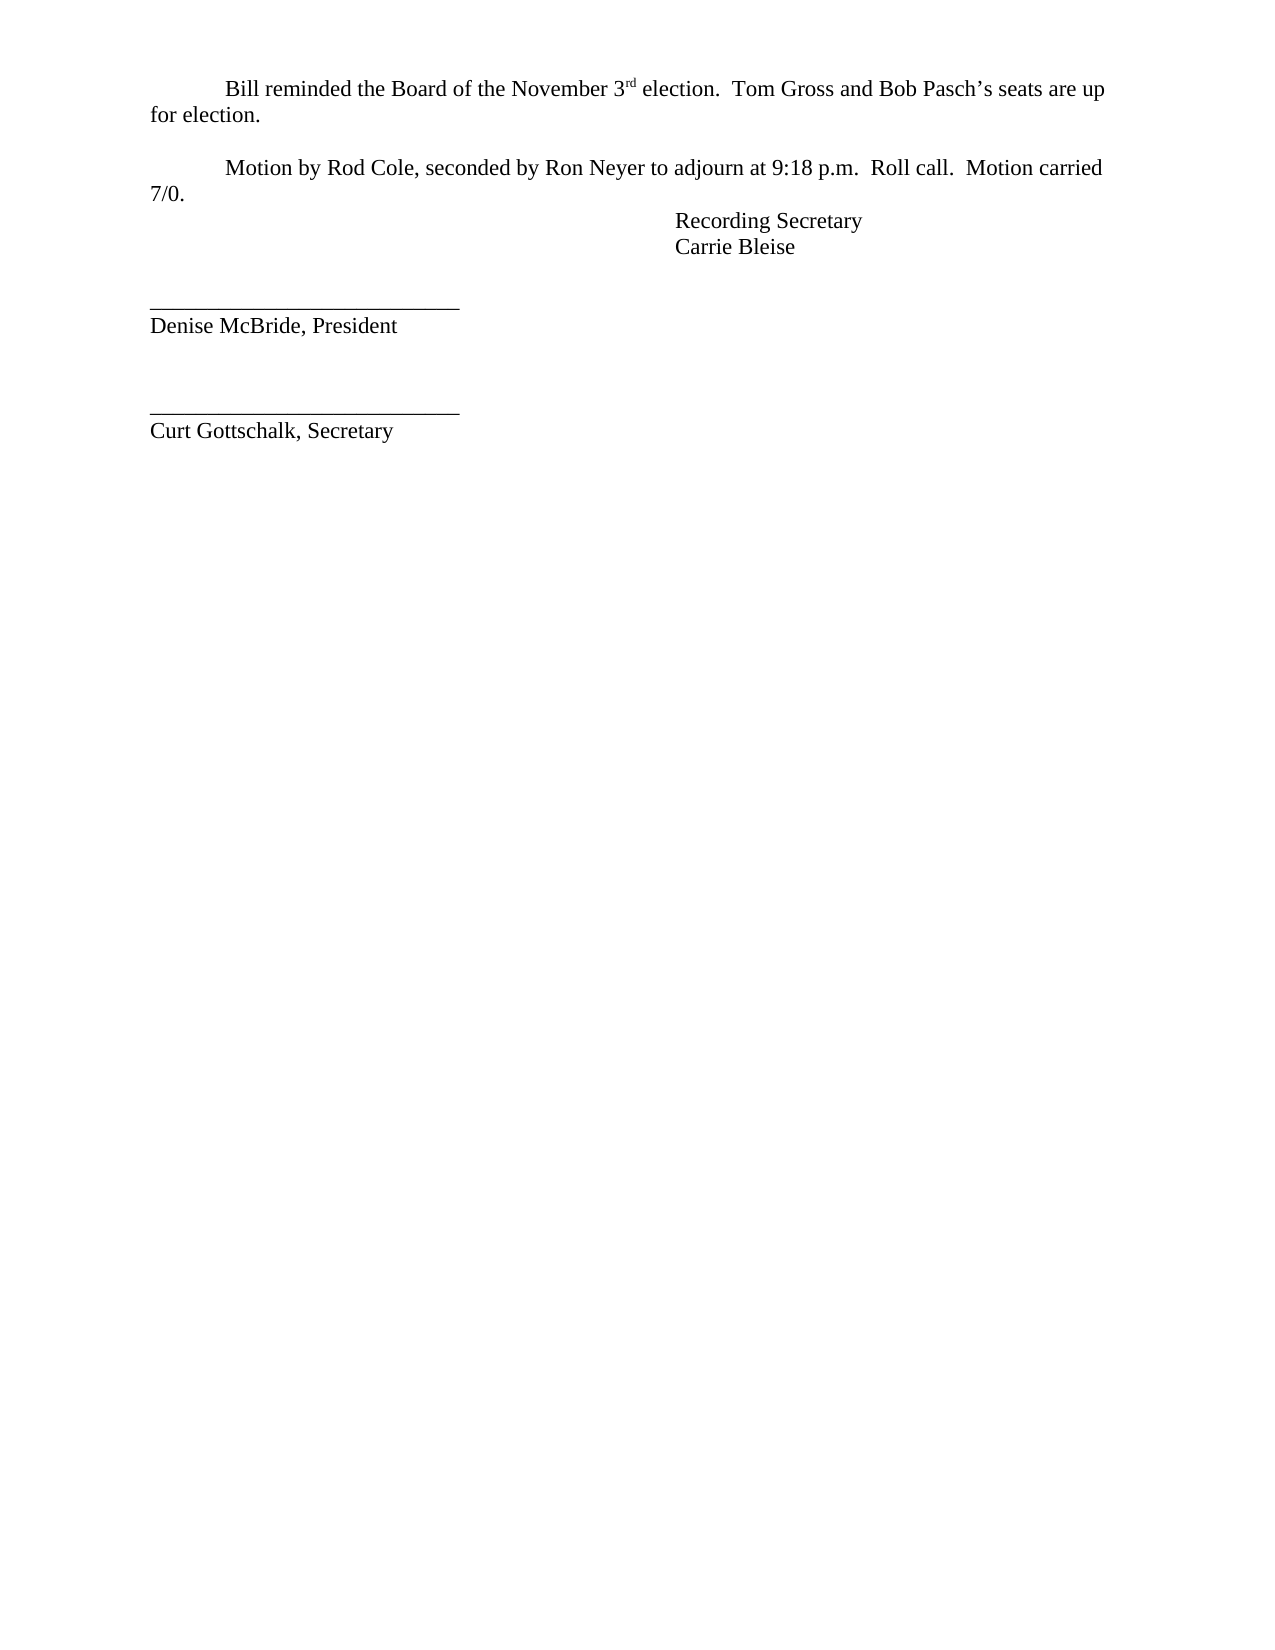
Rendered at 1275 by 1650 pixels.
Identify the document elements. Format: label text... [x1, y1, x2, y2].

text ___________________________ [150, 286, 1125, 312]
text Recording Secretary [600, 207, 1125, 233]
text Motion by Rod Cole, seconded by Ron Neyer to adjourn at 9:18 p.m. Roll call. Motion carried 7/0. [150, 154, 1125, 207]
text Carrie Bleise [150, 233, 1125, 259]
text Bill reminded the Board of the November 3rd election. Tom Gross and Bob Pasch’s seats are up for election. [150, 75, 1125, 128]
text Curt Gottschalk, Secretary [150, 418, 1125, 444]
text Denise McBride, President [150, 312, 1125, 338]
text ___________________________ [150, 391, 1125, 418]
